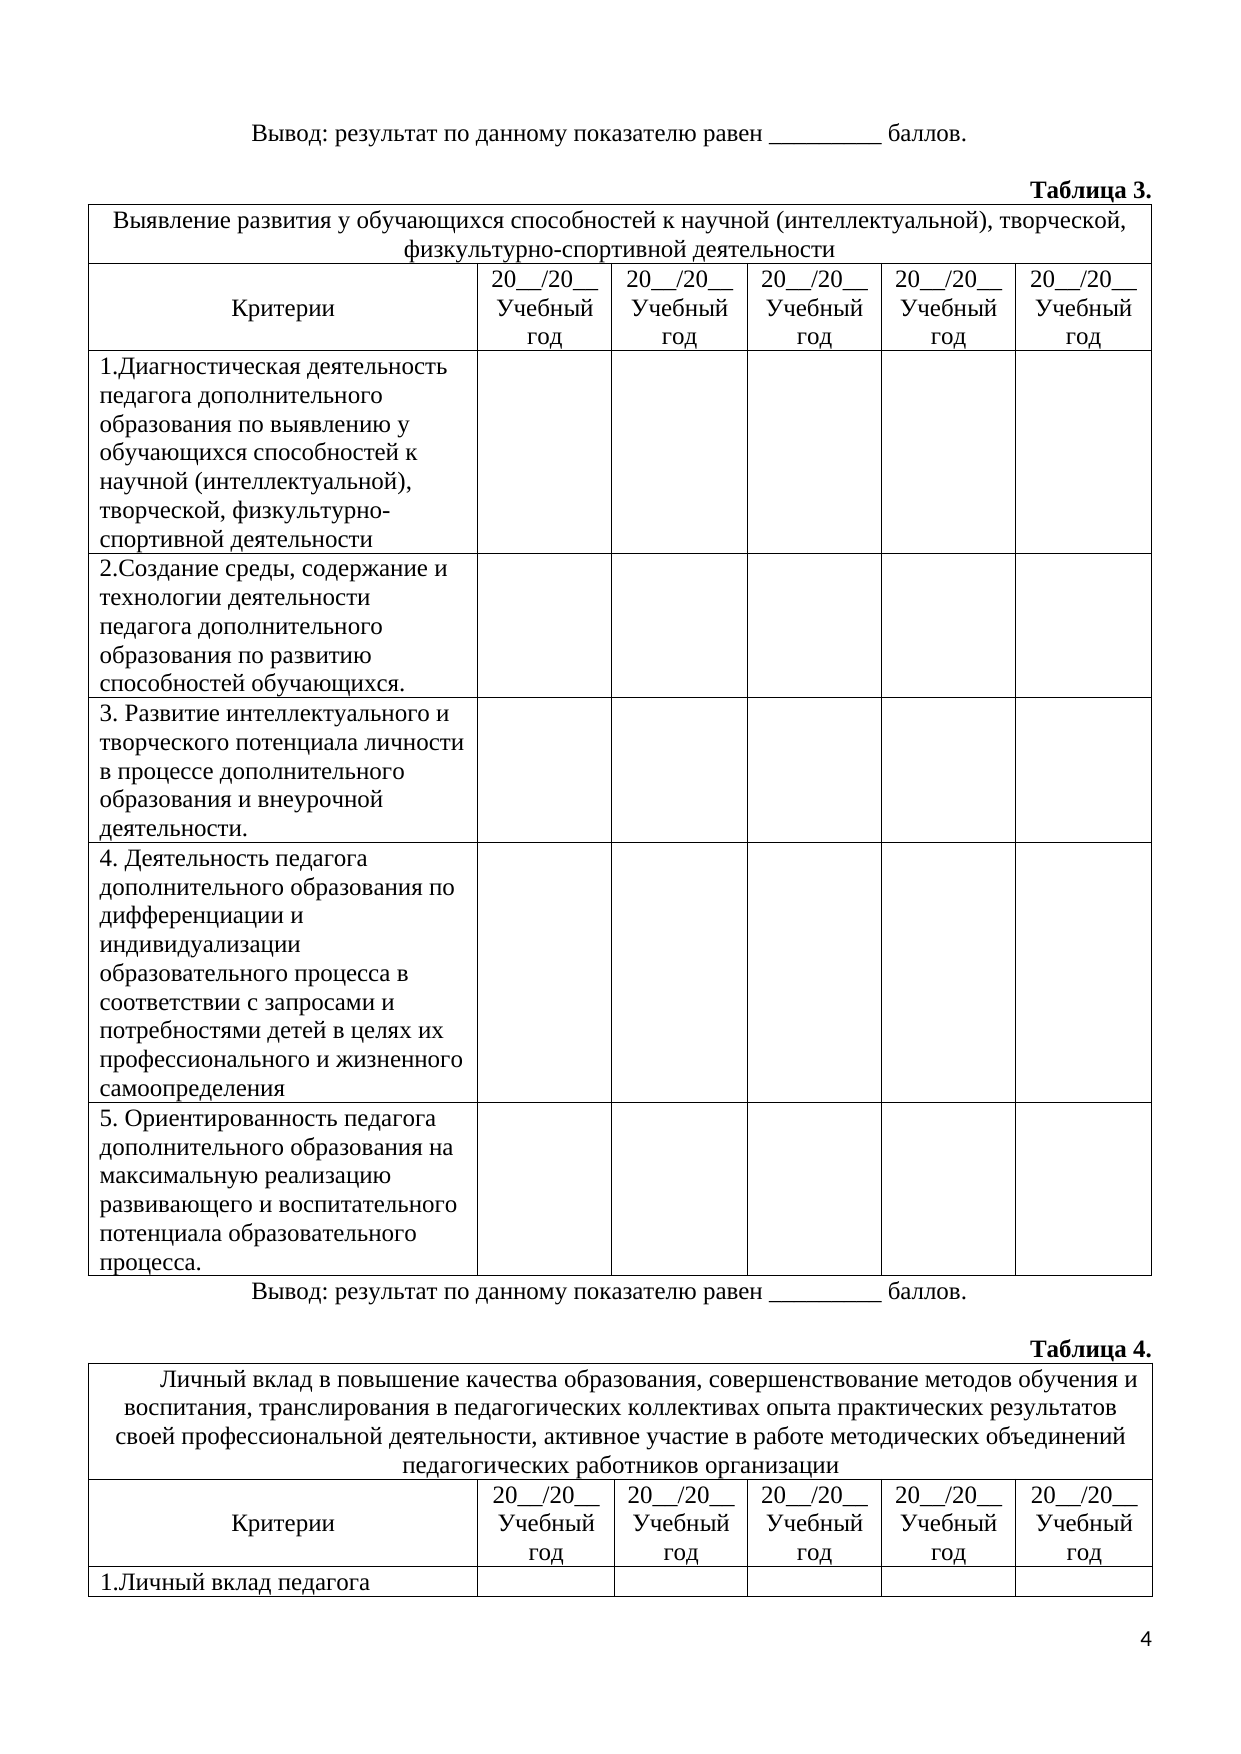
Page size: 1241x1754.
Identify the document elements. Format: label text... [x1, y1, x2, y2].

table_cell 2.Создание среды, содержание и технологии деятельности педагога дополнительного образования по развитию способностей обучающихся. [89, 554, 477, 697]
table_cell [1016, 1103, 1151, 1275]
table_cell 20__/20__ Учебный год [748, 1480, 881, 1566]
table_cell [612, 554, 747, 697]
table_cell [89, 1567, 477, 1596]
table_cell [748, 351, 881, 552]
table_cell [1016, 1567, 1152, 1596]
table_cell 4. Деятельность педагога дополнительного образования по дифференциации и индивидуализации образовательного процесса в соответствии с запросами и потребностями детей в целях их профессионального и жизненного самоопределения [89, 843, 477, 1102]
table_cell [882, 698, 1015, 842]
table_cell 20__/20__ Учебный год [615, 1480, 747, 1566]
table_cell [478, 351, 611, 552]
table_cell [1016, 698, 1151, 842]
table_cell 20__/20__ Учебный год [1016, 264, 1151, 350]
table_cell [615, 1567, 747, 1596]
table_cell [478, 698, 611, 842]
table_cell Критерии [89, 1480, 477, 1566]
table_cell [882, 843, 1015, 1102]
table_cell [612, 698, 747, 842]
table_cell [478, 554, 611, 697]
table_cell [1016, 554, 1151, 697]
table_cell 20__/20__ Учебный год [1016, 1480, 1152, 1566]
table_cell 20__/20__ Учебный год [882, 264, 1015, 350]
table_cell [612, 843, 747, 1102]
table_cell [478, 1567, 614, 1596]
table_cell 20__/20__ Учебный год [478, 264, 611, 350]
table_cell [748, 1103, 881, 1275]
table_cell [882, 1103, 1015, 1275]
table_cell [1016, 351, 1151, 552]
table_header Личный вклад в повышение качества образования, совершенствование методов обучения и воспитания, транслирования в педагогических коллективах опыта практических результатов своей профессиональной деятельности, активное участие в работе методических объединений педагогических работников организации [89, 1364, 1152, 1479]
table_cell [1016, 843, 1151, 1102]
text Таблица 4. [177, 1334, 1152, 1363]
table_cell [612, 351, 747, 552]
table_cell [748, 1567, 881, 1596]
table_cell 5. Ориентированность педагога дополнительного образования на максимальную реализацию развивающего и воспитательного потенциала образовательного процесса. [89, 1103, 477, 1275]
text Вывод: результат по данному показателю равен _________ баллов. [177, 118, 1152, 147]
text Таблица 3. [177, 176, 1152, 204]
table_cell 20__/20__ Учебный год [748, 264, 881, 350]
table_cell [882, 554, 1015, 697]
table_cell 1.Диагностическая деятельность педагога дополнительного образования по выявлению у обучающихся способностей к научной (интеллектуальной), творческой, физкультурно-спортивной деятельности [89, 351, 477, 552]
table_cell [748, 843, 881, 1102]
table_cell 20__/20__ Учебный год [478, 1480, 614, 1566]
table_cell [478, 1103, 611, 1275]
table_cell 20__/20__ Учебный год [612, 264, 747, 350]
table_cell 3. Развитие интеллектуального и творческого потенциала личности в процессе дополнительного образования и внеурочной деятельности. [89, 698, 477, 842]
table_cell [882, 1567, 1015, 1596]
table_header Выявление развития у обучающихся способностей к научной (интеллектуальной), творческой, физкультурно-спортивной деятельности [89, 205, 1151, 263]
table_cell Критерии [89, 264, 477, 350]
table_cell 20__/20__ Учебный год [882, 1480, 1015, 1566]
table_cell [478, 843, 611, 1102]
table_cell [748, 698, 881, 842]
table_cell [882, 351, 1015, 552]
table_cell [748, 554, 881, 697]
text Вывод: результат по данному показателю равен _________ баллов. [177, 1276, 1152, 1305]
table_cell [612, 1103, 747, 1275]
